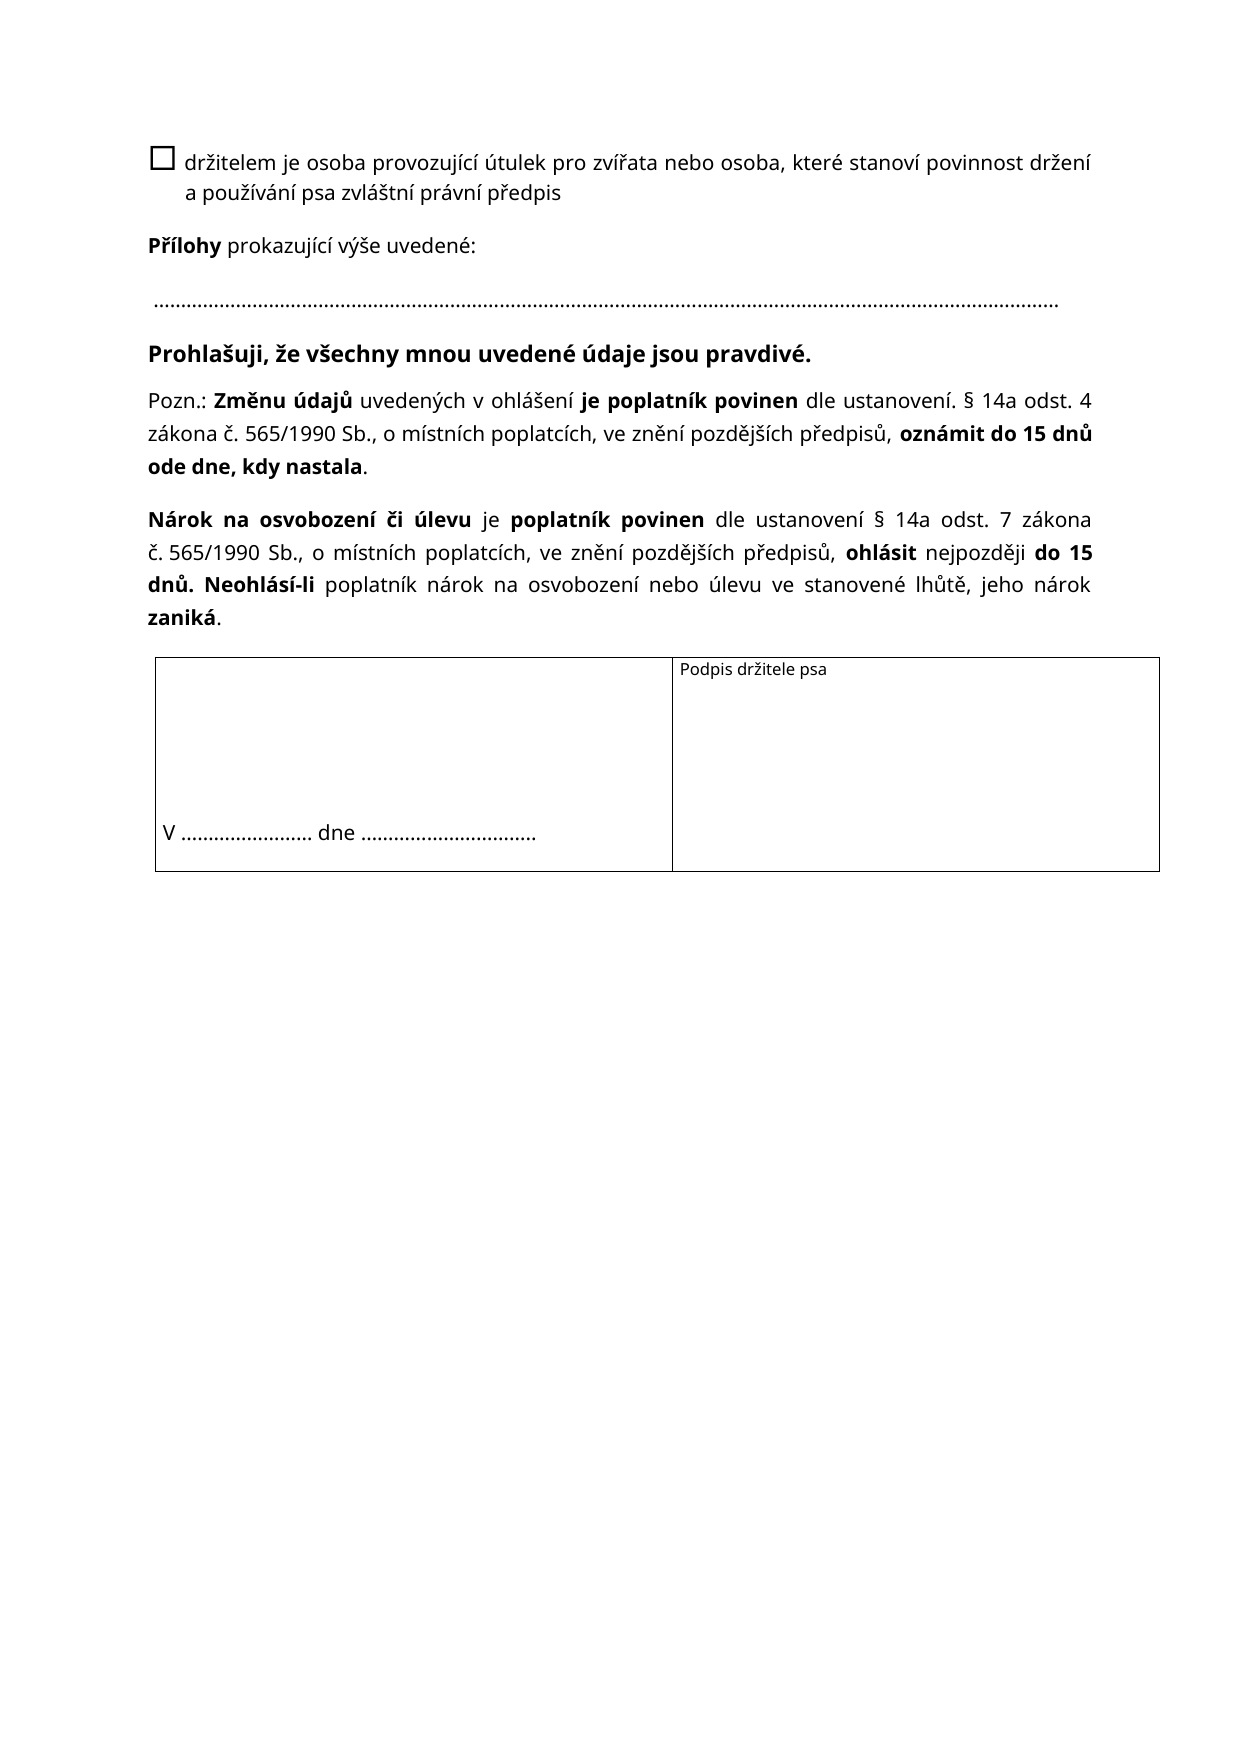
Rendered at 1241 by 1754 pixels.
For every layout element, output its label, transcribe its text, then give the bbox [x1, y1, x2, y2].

table_header V …………………… dne ………………………….. [156, 658, 672, 871]
text Prohlašuji, že všechny mnou uvedené údaje jsou pravdivé. [148, 338, 1071, 369]
text držitelem je osoba provozující útulek pro zvířata nebo osoba, které stanoví povinnost držení a používání psa zvláštní právní předpis [148, 148, 1093, 206]
text Nárok na osvobození či úlevu je poplatník povinen dle ustanovení § 14a odst. 7 zákona č. 565/1990 Sb., o místních poplatcích, ve znění pozdějších předpisů, ohlásit nejpozději do 15 dnů. Neohlásí-li poplatník nárok na osvobození nebo úlevu ve stanovené lhůtě, jeho nárok zaniká. [148, 505, 1093, 632]
text Pozn.: Změnu údajů uvedených v ohlášení je poplatník povinen dle ustanovení. § 14a odst. 4 zákona č. 565/1990 Sb., o místních poplatcích, ve znění pozdějších předpisů, oznámit do 15 dnů ode dne, kdy nastala. [148, 387, 1093, 480]
text Přílohy prokazující výše uvedené: [148, 231, 1093, 260]
table_header Podpis držitele psa [673, 658, 1159, 871]
text ………………………………………………………………………………………………………………………………………………… [148, 285, 1093, 313]
